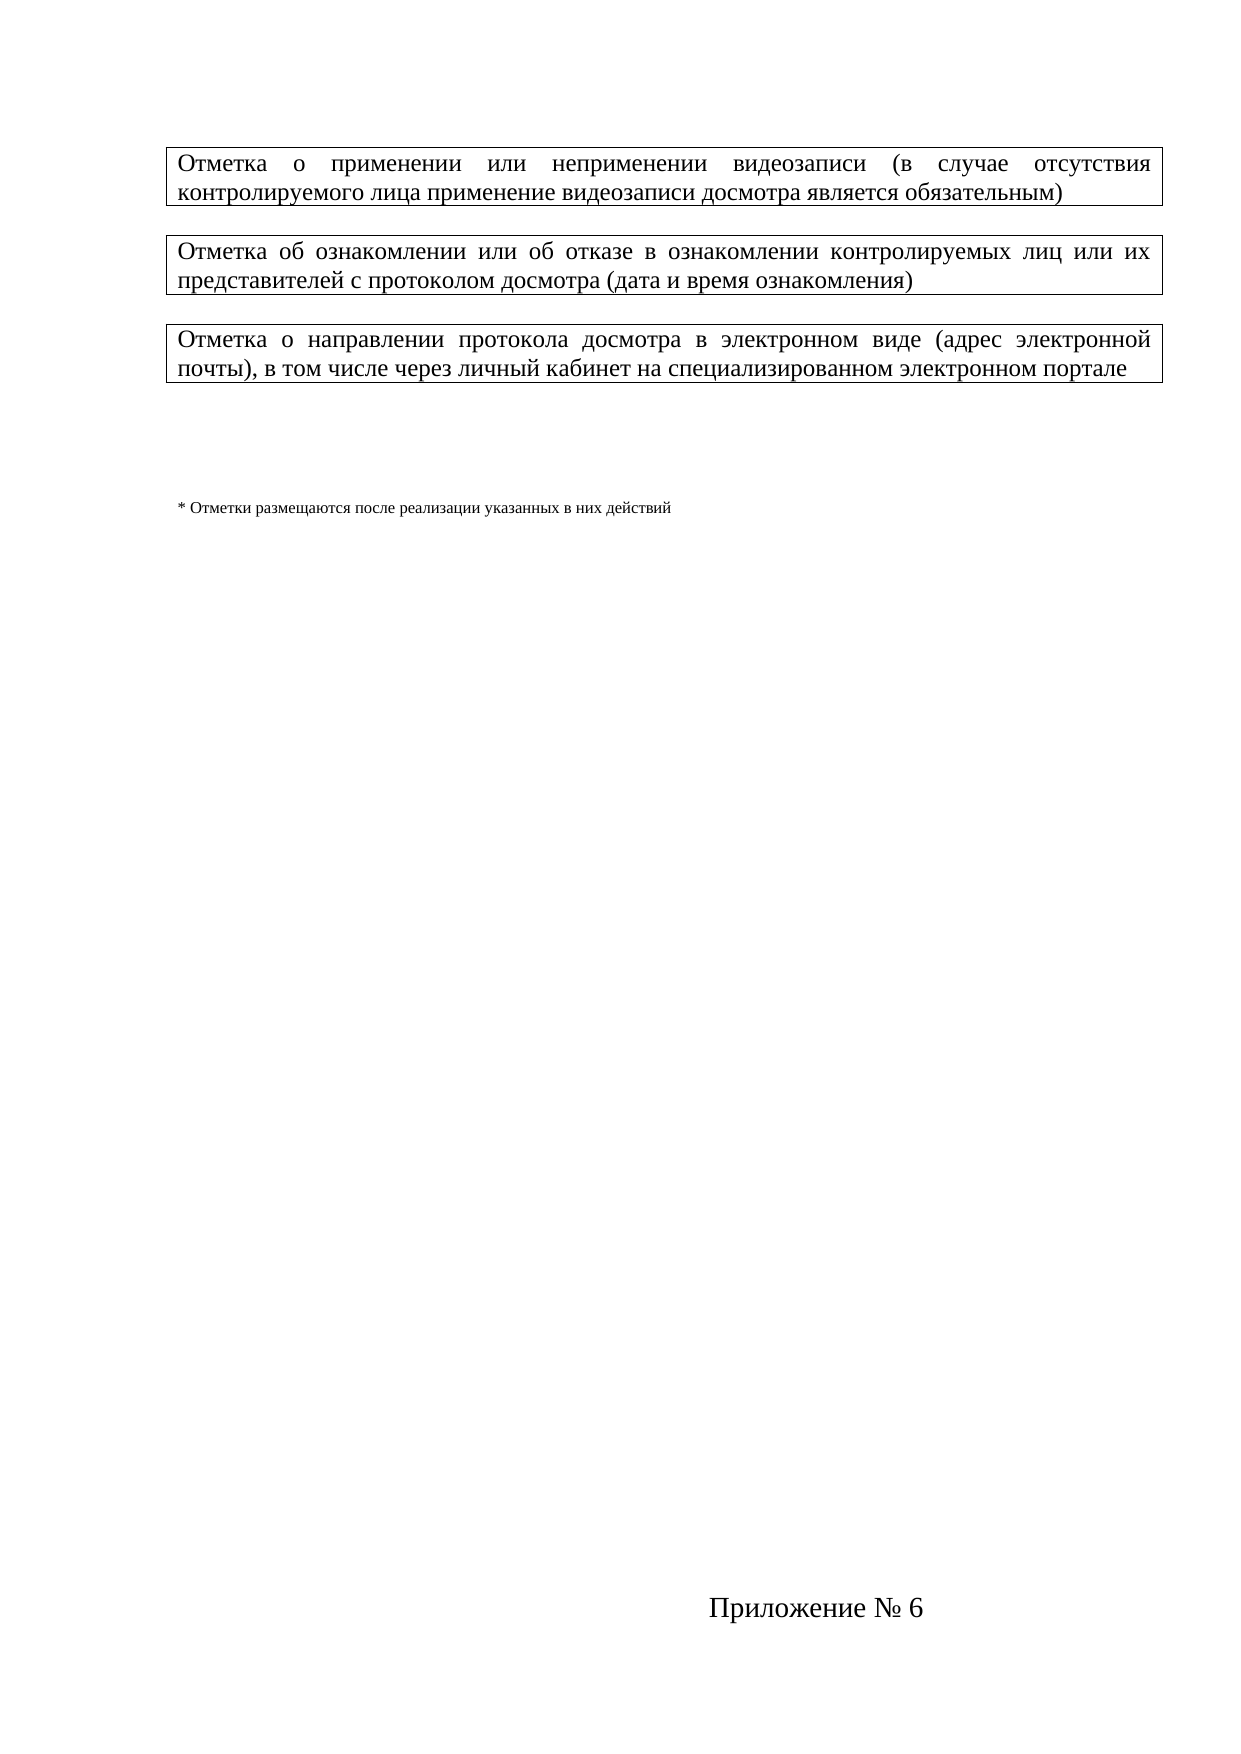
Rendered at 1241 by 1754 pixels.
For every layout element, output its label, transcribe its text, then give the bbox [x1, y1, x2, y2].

text * Отметки размещаются после реализации указанных в них действий [177, 498, 1152, 517]
text Приложение № 6 [709, 1591, 1152, 1624]
table_header Отметка о применении или неприменении видеозаписи (в случае отсутствия контролируемого лица применение видеозаписи досмотра является обязательным) [167, 148, 1162, 205]
table_header Отметка о направлении протокола досмотра в электронном виде (адрес электронной почты), в том числе через личный кабинет на специализированном электронном портале [167, 325, 1162, 382]
table_header Отметка об ознакомлении или об отказе в ознакомлении контролируемых лиц или их представителей с протоколом досмотра (дата и время ознакомления) [167, 236, 1162, 294]
